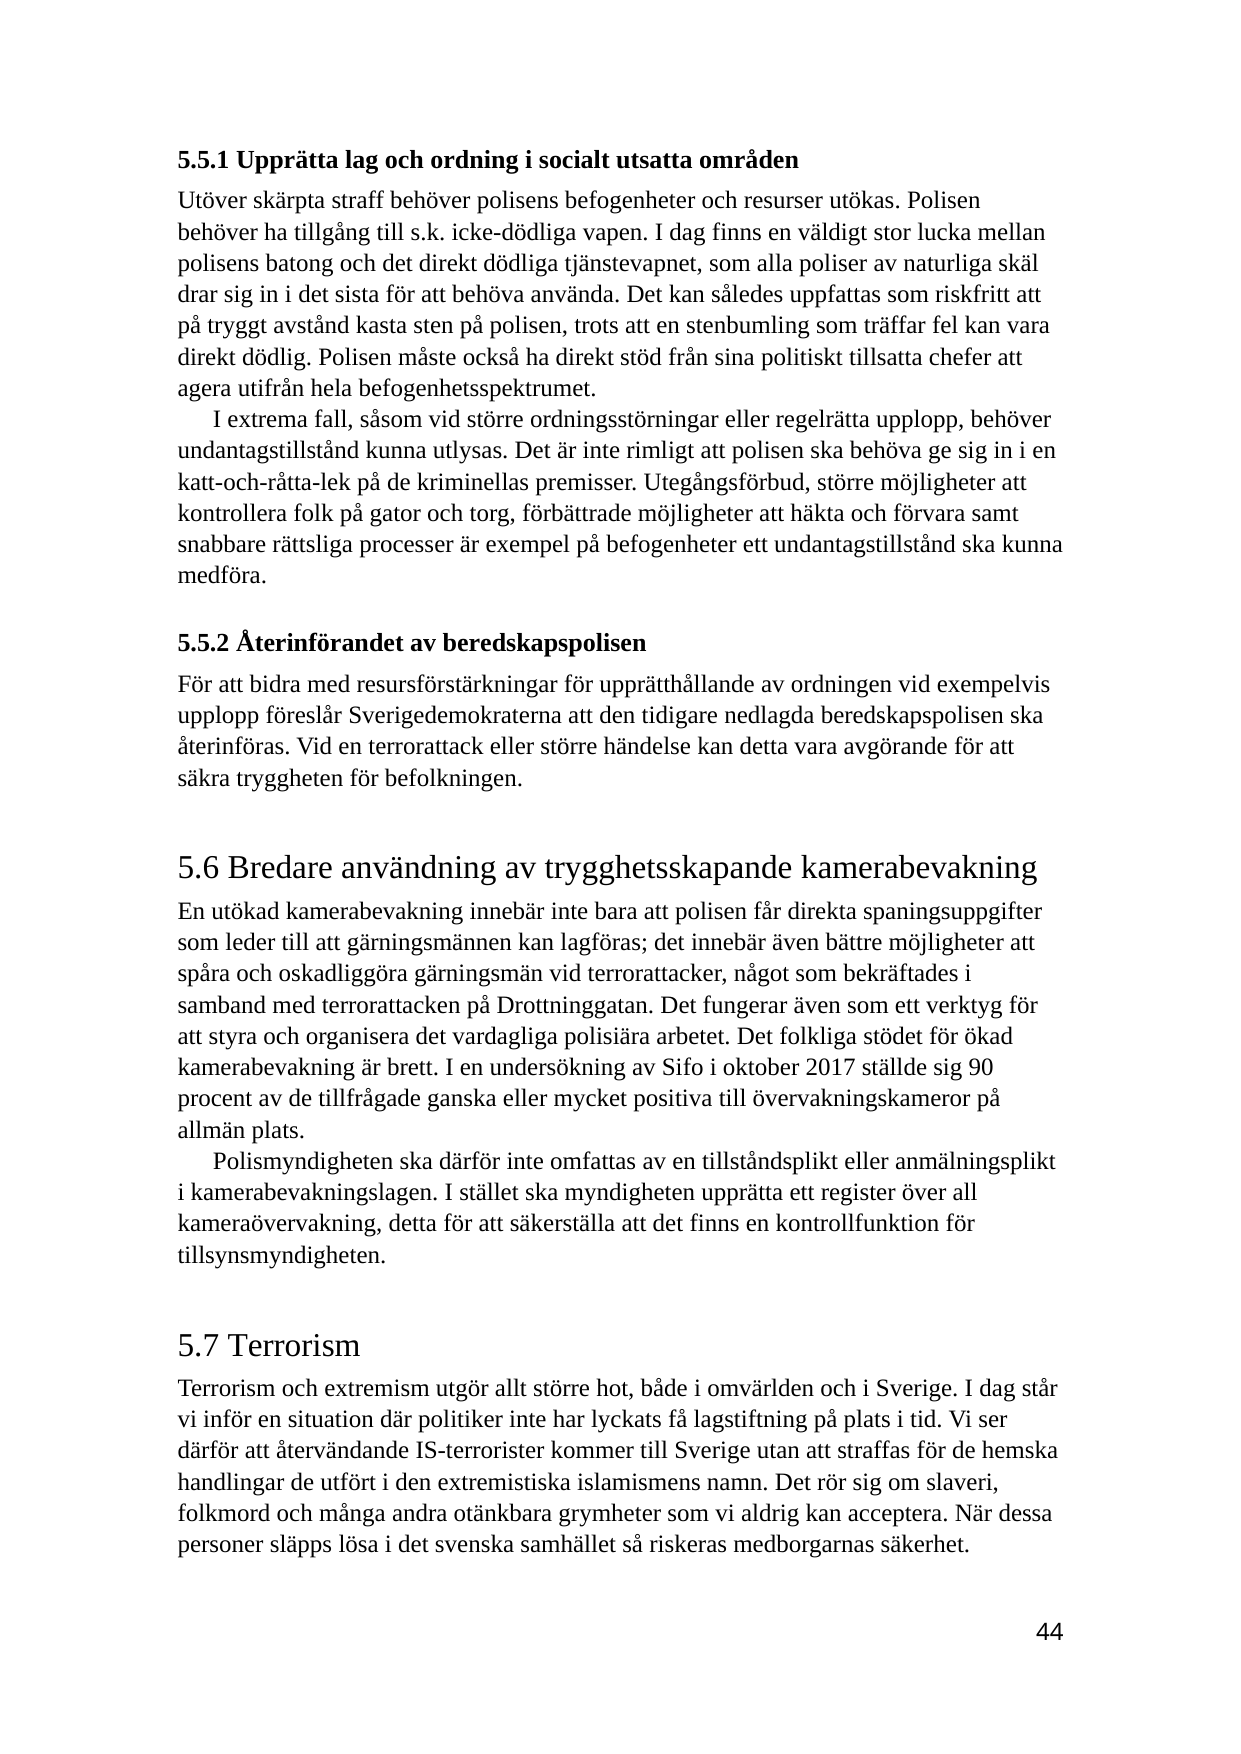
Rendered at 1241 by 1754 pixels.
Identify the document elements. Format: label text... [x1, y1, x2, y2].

text Bredare användning av trygghetsskapande kamerabevakning [177, 854, 1063, 885]
text En utökad kamerabevakning innebär inte bara att polisen får direkta spaningsuppgifter som leder till att gärningsmännen kan lagföras; det innebär även bättre möjligheter att spåra och oskadliggöra gärningsmän vid terrorattacker, något som bekräftades i samband med terrorattacken på Drottninggatan. Det fungerar även som ett verktyg för att styra och organisera det vardagliga polisiära arbetet. Det folkliga stödet för ökad kamerabevakning är brett. I en undersökning av Sifo i oktober 2017 ställde sig 90 procent av de tillfrågade ganska eller mycket positiva till övervakningskameror på allmän plats. [177, 893, 1063, 1143]
text Polismyndigheten ska därför inte omfattas av en tillståndsplikt eller anmälningsplikt i kamerabevakningslagen. I stället ska myndigheten upprätta ett register över all kameraövervakning, detta för att säkerställa att det finns en kontrollfunktion för tillsynsmyndigheten. [177, 1143, 1063, 1268]
text I extrema fall, såsom vid större ordningsstörningar eller regelrätta upplopp, behöver undantagstillstånd kunna utlysas. Det är inte rimligt att polisen ska behöva ge sig in i en katt-och-råtta-lek på de kriminellas premisser. Utegångsförbud, större möjligheter att kontrollera folk på gator och torg, förbättrade möjligheter att häkta och förvara samt snabbare rättsliga processer är exempel på befogenheter ett undantagstillstånd ska kunna medföra. [177, 402, 1063, 589]
text Återinförandet av beredskapspolisen [177, 627, 1063, 658]
text Terrorism [177, 1331, 1063, 1362]
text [177, 1371, 1063, 1558]
text Upprätta lag och ordning i socialt utsatta områden [177, 143, 1063, 175]
text För att bidra med resursförstärkningar för upprätthållande av ordningen vid exempelvis upplopp föreslår Sverigedemokraterna att den tidigare nedlagda beredskapspolisen ska återinföras. Vid en terrorattack eller större händelse kan detta vara avgörande för att säkra tryggheten för befolkningen. [177, 666, 1063, 791]
text Utöver skärpta straff behöver polisens befogenheter och resurser utökas. Polisen behöver ha tillgång till s.k. icke-dödliga vapen. I dag finns en väldigt stor lucka mellan polisens batong och det direkt dödliga tjänstevapnet, som alla poliser av naturliga skäl drar sig in i det sista för att behöva använda. Det kan således uppfattas som riskfritt att på tryggt avstånd kasta sten på polisen, trots att en stenbumling som träffar fel kan vara direkt dödlig. Polisen måste också ha direkt stöd från sina politiskt tillsatta chefer att agera utifrån hela befogenhetsspektrumet. [177, 183, 1063, 402]
